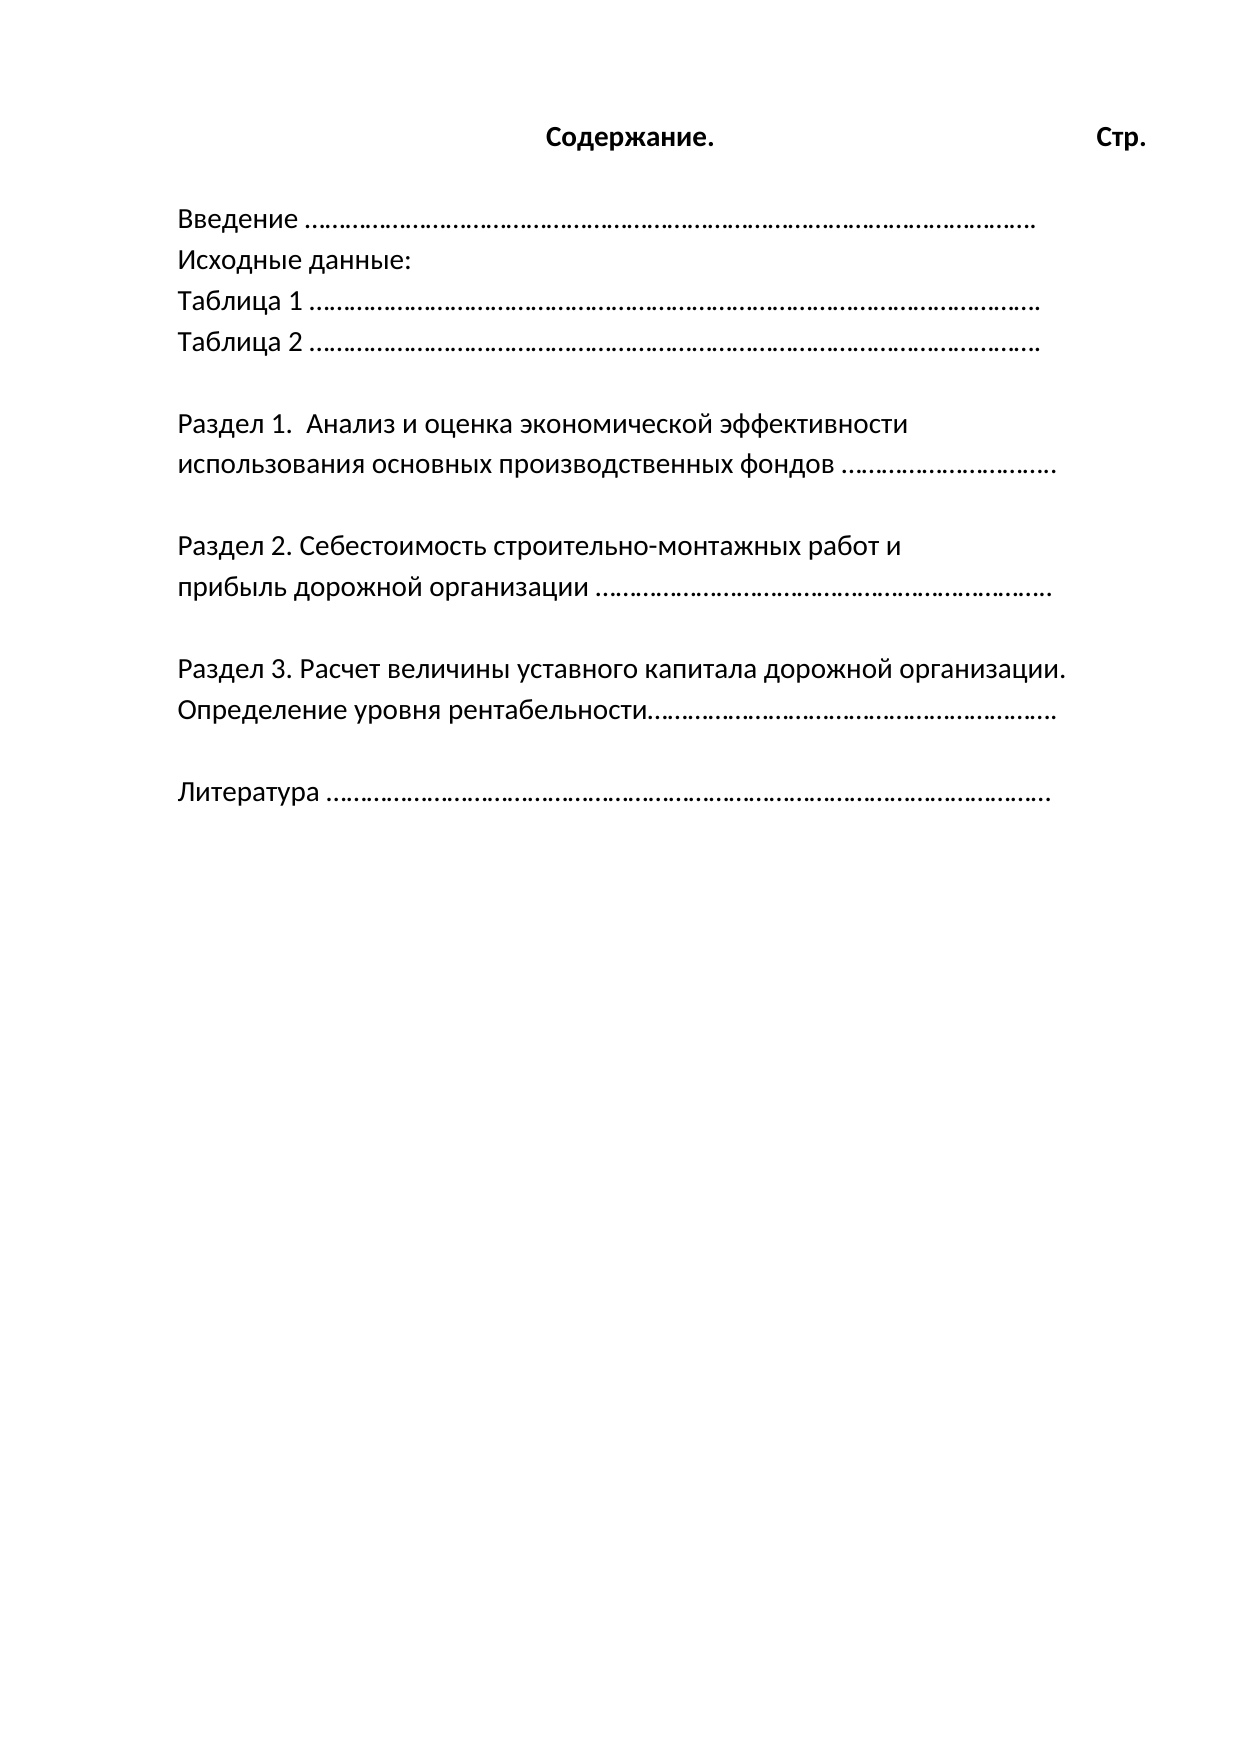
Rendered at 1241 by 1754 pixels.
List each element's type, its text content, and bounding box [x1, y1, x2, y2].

text прибыль дорожной организации ………………………………………………………….. [177, 568, 1152, 604]
text Таблица 1 ………………………………………………………………………………………………. [177, 282, 1152, 317]
text Исходные данные: [177, 241, 1152, 277]
text Раздел 1. Анализ и оценка экономической эффективности [177, 405, 1152, 440]
text Раздел 2. Себестоимость строительно-монтажных работ и [177, 527, 1152, 563]
text Литература ……………………………………………………………………………………………… [177, 773, 1152, 809]
text Введение ………………………………………………………………………………………………. [177, 200, 1152, 236]
text Таблица 2 ………………………………………………………………………………………………. [177, 323, 1152, 358]
text Определение уровня рентабельности……………………………………………………. [177, 691, 1152, 727]
text Содержание. Стр. [177, 118, 1152, 154]
text Раздел 3. Расчет величины уставного капитала дорожной организации. [177, 650, 1152, 686]
text использования основных производственных фондов ………………………….. [177, 446, 1152, 481]
